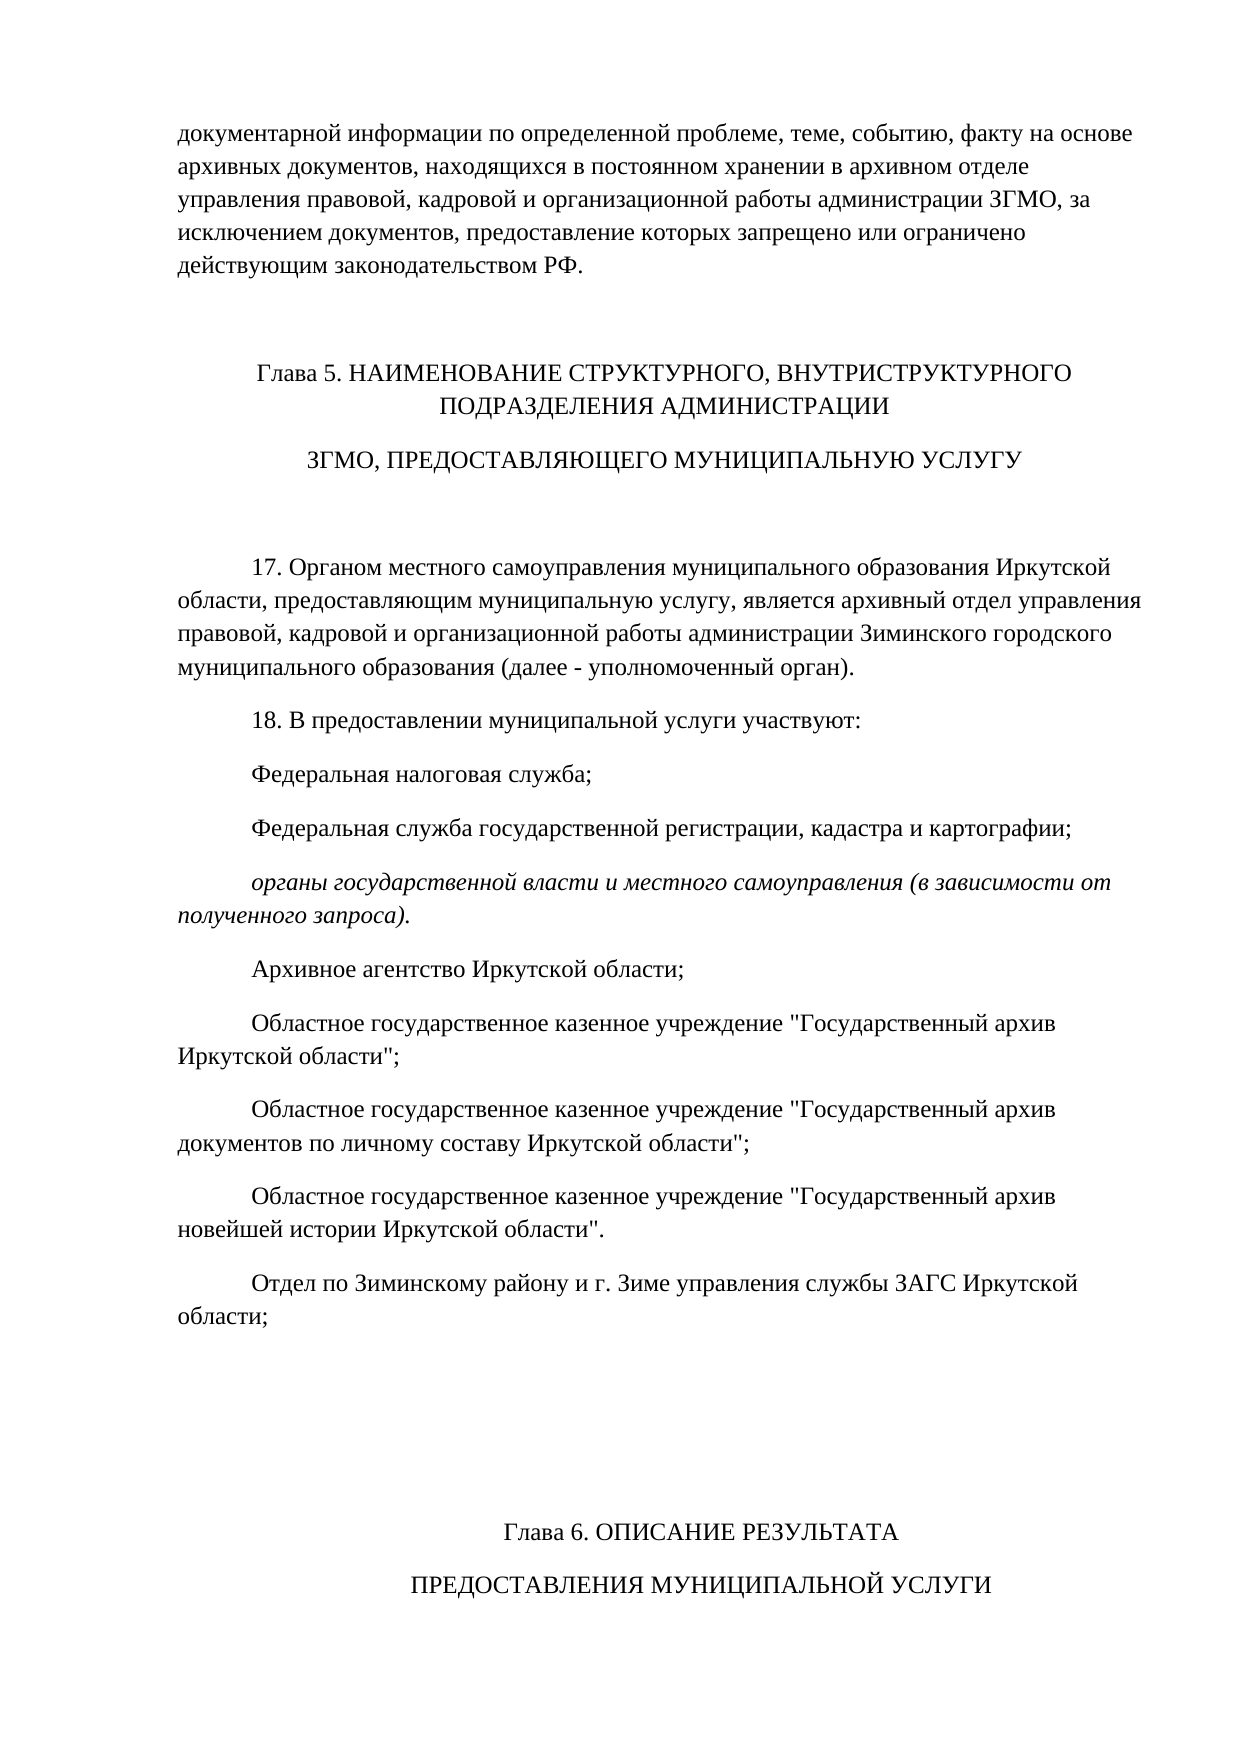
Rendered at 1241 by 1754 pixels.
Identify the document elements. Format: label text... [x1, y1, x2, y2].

text Архивное агентство Иркутской области; [177, 954, 1152, 983]
text Областное государственное казенное учреждение "Государственный архив документов по личному составу Иркутской области"; [177, 1094, 1152, 1156]
text Отдел по Зиминскому району и г. Зиме управления службы ЗАГС Иркутской области; [177, 1268, 1152, 1330]
text 17. Органом местного самоуправления муниципального образования Иркутской области, предоставляющим муниципальную услугу, является архивный отдел управления правовой, кадровой и организационной работы администрации Зиминского городского муниципального образования (далее - уполномоченный орган). [177, 552, 1152, 680]
text Федеральная налоговая служба; [177, 759, 1152, 788]
text ПРЕДОСТАВЛЕНИЯ МУНИЦИПАЛЬНОЙ УСЛУГИ [177, 1571, 1152, 1599]
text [177, 118, 1152, 279]
text органы государственной власти и местного самоуправления (в зависимости от полученного запроса). [177, 867, 1152, 929]
text Областное государственное казенное учреждение "Государственный архив новейшей истории Иркутской области". [177, 1181, 1152, 1243]
text Глава 5. НАИМЕНОВАНИЕ СТРУКТУРНОГО, ВНУТРИСТРУКТУРНОГО ПОДРАЗДЕЛЕНИЯ АДМИНИСТРАЦИИ [177, 358, 1152, 420]
text Глава 6. ОПИСАНИЕ РЕЗУЛЬТАТА [177, 1517, 1152, 1546]
text 18. В предоставлении муниципальной услуги участвуют: [177, 705, 1152, 734]
text ЗГМО, ПРЕДОСТАВЛЯЮЩЕГО МУНИЦИПАЛЬНУЮ УСЛУГУ [177, 445, 1152, 473]
text Федеральная служба государственной регистрации, кадастра и картографии; [177, 813, 1152, 842]
text Областное государственное казенное учреждение "Государственный архив Иркутской области"; [177, 1008, 1152, 1069]
